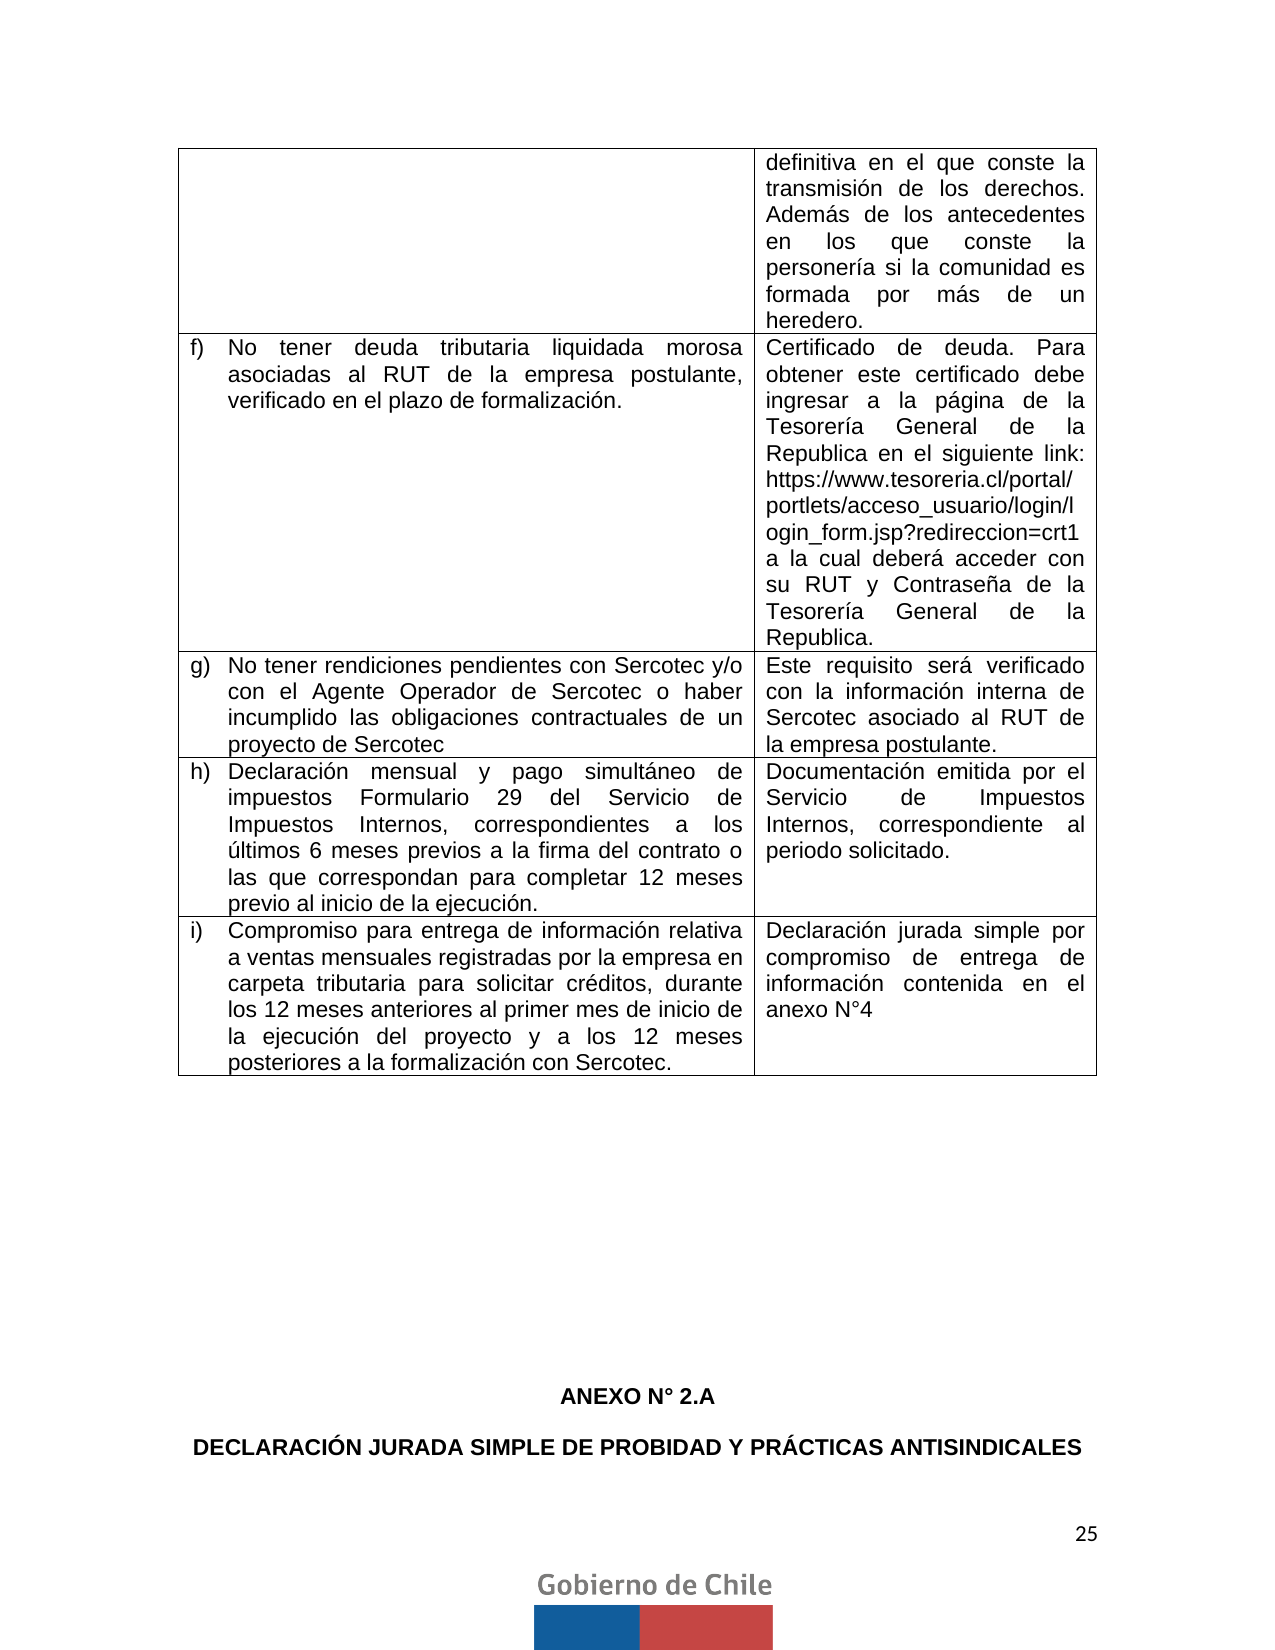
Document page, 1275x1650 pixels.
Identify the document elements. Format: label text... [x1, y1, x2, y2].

table_cell Declaración jurada simple por compromiso de entrega de información contenida en el anexo N°4 [755, 917, 1096, 1075]
table_cell Declaración mensual y pago simultáneo de impuestos Formulario 29 del Servicio de Impuestos Internos, correspondientes a los últimos 6 meses previos a la firma del contrato o las que correspondan para completar 12 meses previo al inicio de la ejecución. [179, 758, 754, 916]
table_cell Compromiso para entrega de información relativa a ventas mensuales registradas por la empresa en carpeta tributaria para solicitar créditos, durante los 12 meses anteriores al primer mes de inicio de la ejecución del proyecto y a los 12 meses posteriores a la formalización con Sercotec. [179, 917, 754, 1075]
table_cell Certificado de deuda. Para obtener este certificado debe ingresar a la página de la Tesorería General de la Republica en el siguiente link: https://www.tesoreria.cl/portal/portlets/acceso_usuario/login/login_form.jsp?redireccion=crt1 a la cual deberá acceder con su RUT y Contraseña de la Tesorería General de la Republica. [755, 334, 1096, 651]
table_cell Documentación emitida por el Servicio de Impuestos Internos, correspondiente al periodo solicitado. [755, 758, 1096, 916]
table_cell No tener rendiciones pendientes con Sercotec y/o con el Agente Operador de Sercotec o haber incumplido las obligaciones contractuales de un proyecto de Sercotec [179, 652, 754, 757]
text DECLARACIÓN JURADA SIMPLE DE PROBIDAD Y PRÁCTICAS ANTISINDICALES [177, 1434, 1098, 1460]
picture [532, 1560, 774, 1650]
table_cell Este requisito será verificado con la información interna de Sercotec asociado al RUT de la empresa postulante. [755, 652, 1096, 757]
text ANEXO N° 2.A [177, 1383, 1098, 1409]
table_cell No tener deuda tributaria liquidada morosa asociadas al RUT de la empresa postulante, verificado en el plazo de formalización. [179, 334, 754, 651]
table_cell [755, 149, 1096, 333]
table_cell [179, 149, 754, 333]
